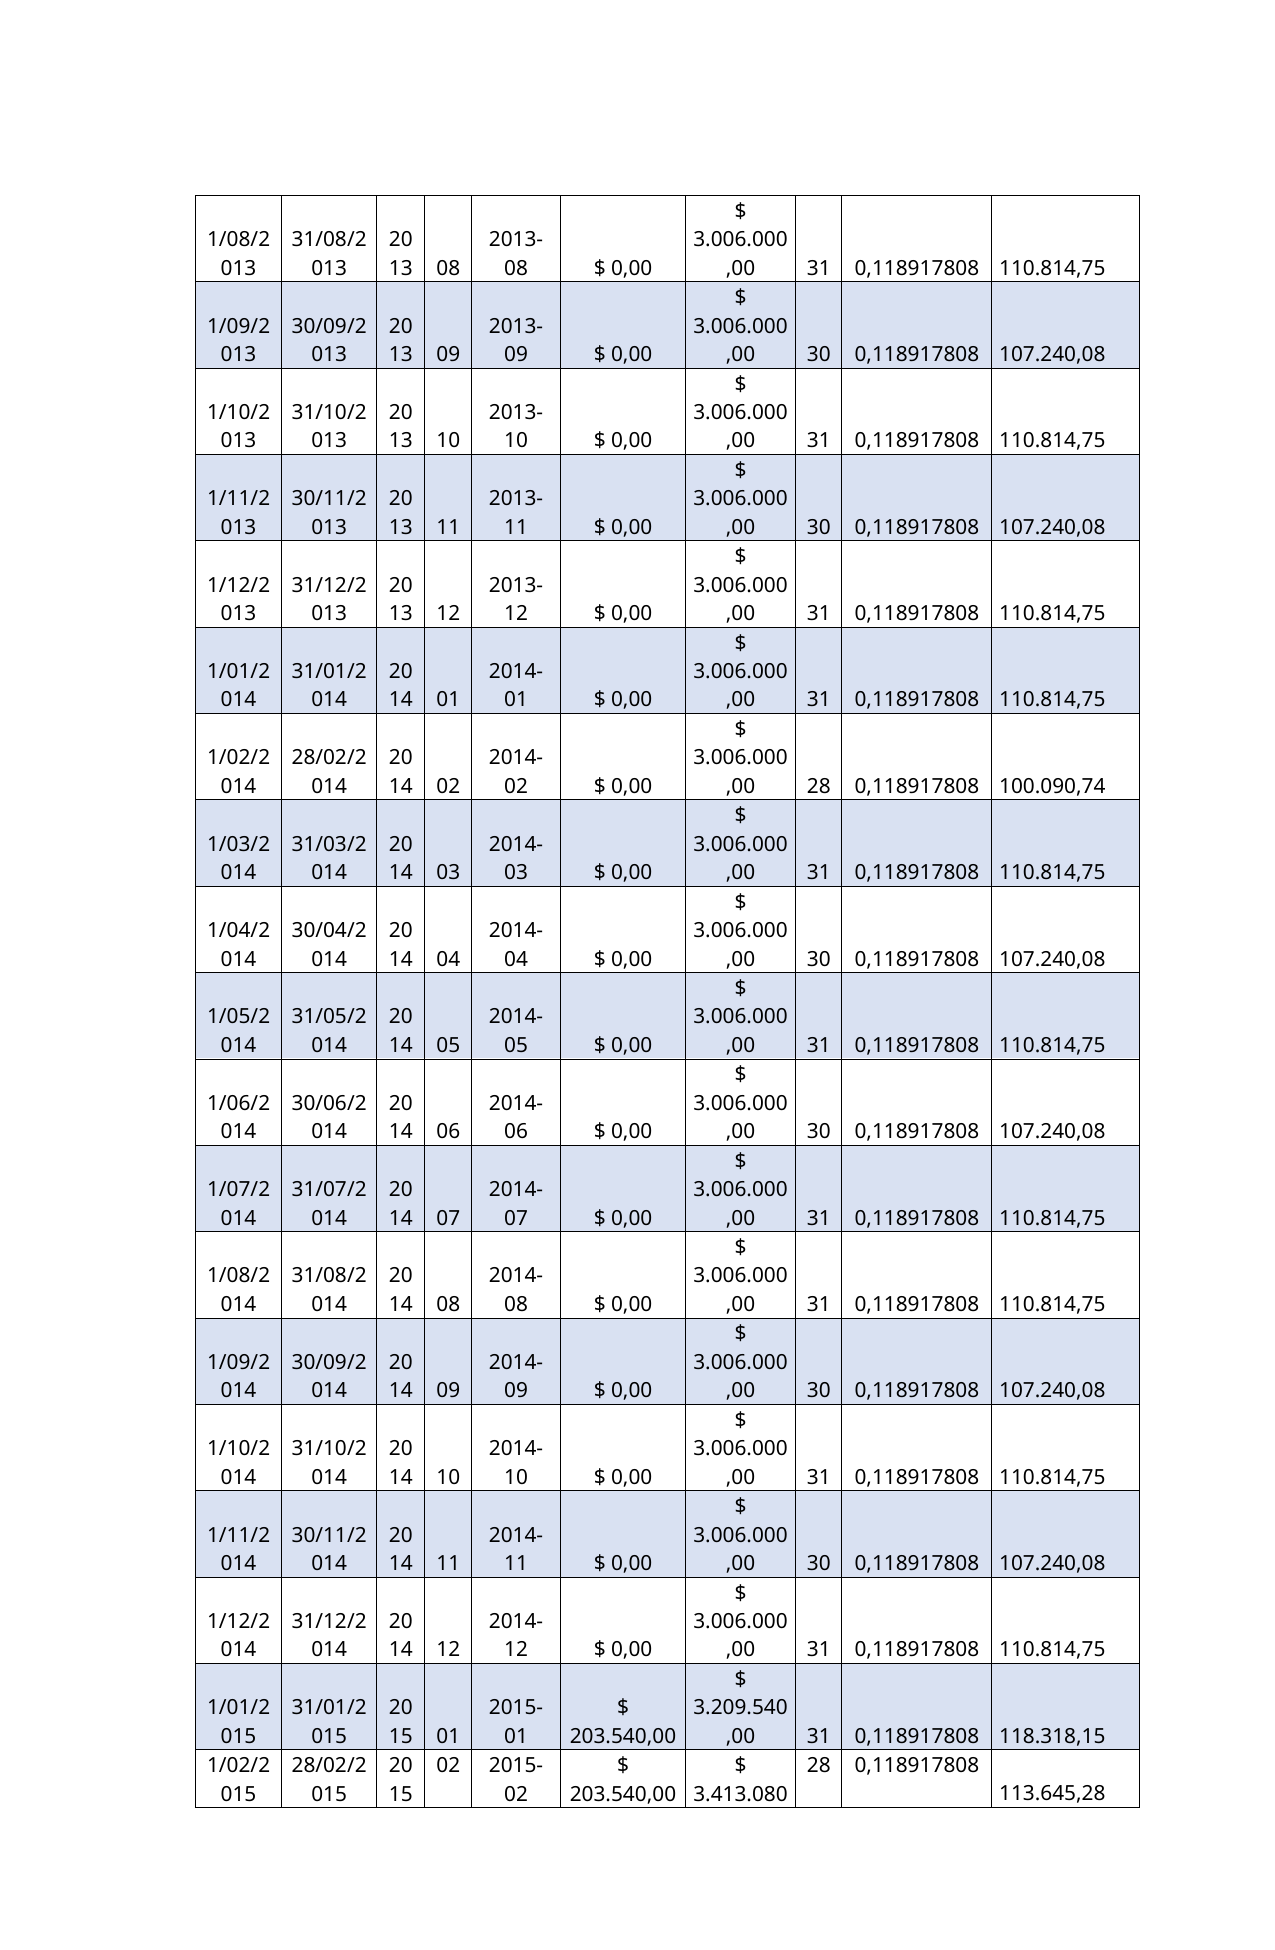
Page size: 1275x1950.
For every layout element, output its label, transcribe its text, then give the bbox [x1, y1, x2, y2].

table_cell 30/09/2014 [282, 1319, 376, 1404]
table_cell 1/11/2013 [196, 455, 281, 540]
table_cell 09 [425, 282, 471, 368]
table_cell 30 [796, 1491, 841, 1577]
table_cell 31/05/2014 [282, 973, 376, 1058]
table_cell 1/02/2015 [196, 1750, 281, 1807]
table_cell 31 [796, 369, 841, 454]
table_cell 0,118917808 [842, 887, 991, 972]
table_cell 12 [425, 1578, 471, 1663]
table_cell $ 3.006.000,00 [686, 541, 795, 627]
table_cell 30/11/2014 [282, 1491, 376, 1577]
table_cell 30/09/2013 [282, 282, 376, 368]
table_cell 2013 [377, 196, 424, 281]
table_cell 2014-08 [472, 1232, 560, 1317]
table_cell 0,118917808 [842, 1319, 991, 1404]
table_cell 1/09/2013 [196, 282, 281, 368]
table_cell 1/04/2014 [196, 887, 281, 972]
table_cell 2015-01 [472, 1664, 560, 1749]
table_cell $ 3.006.000,00 [686, 196, 795, 281]
table_cell 1/03/2014 [196, 800, 281, 886]
table_cell 2014-02 [472, 714, 560, 799]
table_cell $ 3.006.000,00 [686, 282, 795, 368]
table_cell 31/08/2014 [282, 1232, 376, 1317]
table_cell 31/01/2014 [282, 628, 376, 713]
table_cell 0,118917808 [842, 1664, 991, 1749]
table_cell 110.814,75 [992, 1146, 1139, 1231]
table_cell 28 [796, 714, 841, 799]
table_cell 10 [425, 1405, 471, 1490]
table_cell 118.318,15 [992, 1664, 1139, 1749]
table_cell $ 3.006.000,00 [686, 1146, 795, 1231]
table_cell 01 [425, 628, 471, 713]
table_cell 0,118917808 [842, 1491, 991, 1577]
table_cell $ 3.006.000,00 [686, 714, 795, 799]
table_cell 30/06/2014 [282, 1060, 376, 1145]
table_cell 05 [425, 973, 471, 1058]
table_cell 2014-07 [472, 1146, 560, 1231]
table_cell 2014-10 [472, 1405, 560, 1490]
table_cell $ 0,00 [561, 628, 685, 713]
table_cell 107.240,08 [992, 1319, 1139, 1404]
table_cell 110.814,75 [992, 369, 1139, 454]
table_cell 1/01/2015 [196, 1664, 281, 1749]
table_cell 30 [796, 455, 841, 540]
table_cell 0,118917808 [842, 369, 991, 454]
table_cell $ 0,00 [561, 541, 685, 627]
table_cell 1/08/2013 [196, 196, 281, 281]
table_cell 07 [425, 1146, 471, 1231]
table_cell 31/10/2014 [282, 1405, 376, 1490]
table_cell 31/08/2013 [282, 196, 376, 281]
table_cell 0,118917808 [842, 973, 991, 1058]
table_cell 1/12/2014 [196, 1578, 281, 1663]
table_cell $ 0,00 [561, 1319, 685, 1404]
table_cell 31 [796, 1578, 841, 1663]
table_cell 107.240,08 [992, 1060, 1139, 1145]
table_cell 110.814,75 [992, 628, 1139, 713]
table_cell 09 [425, 1319, 471, 1404]
table_cell 2014 [377, 1405, 424, 1490]
table_cell 31 [796, 800, 841, 886]
table_cell $ 0,00 [561, 1146, 685, 1231]
table_cell 2014-03 [472, 800, 560, 886]
table_cell $ 203.540,00 [561, 1664, 685, 1749]
table_cell 1/12/2013 [196, 541, 281, 627]
table_cell 2014-01 [472, 628, 560, 713]
table_cell 2014 [377, 1232, 424, 1317]
table_cell 1/07/2014 [196, 1146, 281, 1231]
table_cell 2014 [377, 973, 424, 1058]
table_cell 0,118917808 [842, 282, 991, 368]
table_cell 0,118917808 [842, 1146, 991, 1231]
table_cell 31 [796, 1405, 841, 1490]
table_cell 2014-12 [472, 1578, 560, 1663]
table_cell 113.645,28 [992, 1750, 1139, 1807]
table_cell 01 [425, 1664, 471, 1749]
table_cell 31/01/2015 [282, 1664, 376, 1749]
table_cell $ 0,00 [561, 1491, 685, 1577]
table_cell 03 [425, 800, 471, 886]
table_cell 110.814,75 [992, 541, 1139, 627]
table_cell $ 0,00 [561, 800, 685, 886]
table_cell $ 3.006.000,00 [686, 1319, 795, 1404]
table_cell $ 0,00 [561, 973, 685, 1058]
table_cell $ 3.006.000,00 [686, 887, 795, 972]
table_cell 31 [796, 628, 841, 713]
table_cell 0,118917808 [842, 541, 991, 627]
table_cell 2015 [377, 1664, 424, 1749]
table_cell 110.814,75 [992, 1578, 1139, 1663]
table_cell $ 3.006.000,00 [686, 1405, 795, 1490]
table_cell $ 0,00 [561, 1232, 685, 1317]
table_cell $ 0,00 [561, 714, 685, 799]
table_cell 11 [425, 1491, 471, 1577]
table_cell 1/11/2014 [196, 1491, 281, 1577]
table_cell 2014 [377, 1146, 424, 1231]
table_cell $ 3.006.000,00 [686, 1578, 795, 1663]
table_cell 30 [796, 887, 841, 972]
table_cell 2014-09 [472, 1319, 560, 1404]
table_cell 1/08/2014 [196, 1232, 281, 1317]
table_cell 31/10/2013 [282, 369, 376, 454]
table_cell $ 0,00 [561, 1405, 685, 1490]
table_cell 31 [796, 541, 841, 627]
table_cell 0,118917808 [842, 196, 991, 281]
table_cell 1/01/2014 [196, 628, 281, 713]
table_cell $ 3.006.000,00 [686, 1232, 795, 1317]
table_cell 110.814,75 [992, 1405, 1139, 1490]
table_cell 2014 [377, 1491, 424, 1577]
table_cell 2014 [377, 628, 424, 713]
table_cell 10 [425, 369, 471, 454]
table_cell 30 [796, 1319, 841, 1404]
table_cell 2013-12 [472, 541, 560, 627]
table_cell 107.240,08 [992, 455, 1139, 540]
table_cell 2014 [377, 714, 424, 799]
table_cell 1/02/2014 [196, 714, 281, 799]
table_cell 2014 [377, 800, 424, 886]
table_cell 31/03/2014 [282, 800, 376, 886]
table_cell $ 0,00 [561, 369, 685, 454]
table_cell 1/09/2014 [196, 1319, 281, 1404]
table_cell 2013-11 [472, 455, 560, 540]
table_cell 2013 [377, 541, 424, 627]
table_cell 31 [796, 1232, 841, 1317]
table_cell 2014 [377, 1060, 424, 1145]
table_cell 0,118917808 [842, 1578, 991, 1663]
table_cell 06 [425, 1060, 471, 1145]
table_cell $ 0,00 [561, 455, 685, 540]
table_cell 08 [425, 1232, 471, 1317]
table_cell $ 3.006.000,00 [686, 628, 795, 713]
table_cell 02 [425, 1750, 471, 1807]
table_cell 08 [425, 196, 471, 281]
table_cell 0,118917808 [842, 628, 991, 713]
table_cell 0,118917808 [842, 455, 991, 540]
table_cell 1/10/2014 [196, 1405, 281, 1490]
table_cell 2015-02 [472, 1750, 560, 1807]
table_cell 0,118917808 [842, 1232, 991, 1317]
table_cell $ 0,00 [561, 1060, 685, 1145]
table_cell 2014-06 [472, 1060, 560, 1145]
table_cell $ 0,00 [561, 196, 685, 281]
table_cell 1/06/2014 [196, 1060, 281, 1145]
table_cell 31/07/2014 [282, 1146, 376, 1231]
table_cell 31/12/2013 [282, 541, 376, 627]
table_cell 30/11/2013 [282, 455, 376, 540]
table_cell 0,118917808 [842, 1060, 991, 1145]
table_cell 30/04/2014 [282, 887, 376, 972]
table_cell 31 [796, 1146, 841, 1231]
table_cell 28/02/2014 [282, 714, 376, 799]
table_cell $ 3.006.000,00 [686, 973, 795, 1058]
table_cell 110.814,75 [992, 196, 1139, 281]
table_cell 1/10/2013 [196, 369, 281, 454]
table_cell $ 3.006.000,00 [686, 369, 795, 454]
table_cell 28 [796, 1750, 841, 1807]
table_cell 0,118917808 [842, 800, 991, 886]
table_cell 110.814,75 [992, 1232, 1139, 1317]
table_cell 110.814,75 [992, 973, 1139, 1058]
table_cell 12 [425, 541, 471, 627]
table_cell 11 [425, 455, 471, 540]
table_cell 2013 [377, 455, 424, 540]
table_cell 31 [796, 1664, 841, 1749]
table_cell 2014-04 [472, 887, 560, 972]
table_cell $ 0,00 [561, 282, 685, 368]
table_cell $ 3.209.540,00 [686, 1664, 795, 1749]
table_cell 107.240,08 [992, 887, 1139, 972]
table_cell 2013 [377, 369, 424, 454]
table_cell 30 [796, 1060, 841, 1145]
table_cell 31 [796, 973, 841, 1058]
table_cell $ 0,00 [561, 887, 685, 972]
table_cell $ 0,00 [561, 1578, 685, 1663]
table_cell 0,118917808 [842, 1750, 991, 1807]
table_cell 1/05/2014 [196, 973, 281, 1058]
table_cell 2013 [377, 282, 424, 368]
table_cell 107.240,08 [992, 282, 1139, 368]
table_cell 2013-08 [472, 196, 560, 281]
table_cell 2014 [377, 887, 424, 972]
table_cell 2013-09 [472, 282, 560, 368]
table_cell 2014-11 [472, 1491, 560, 1577]
table_cell 2014 [377, 1319, 424, 1404]
table_cell 0,118917808 [842, 714, 991, 799]
table_cell 2013-10 [472, 369, 560, 454]
table_cell $ 203.540,00 [561, 1750, 685, 1807]
table_cell 100.090,74 [992, 714, 1139, 799]
table_cell $ 3.006.000,00 [686, 1060, 795, 1145]
table_cell 2014 [377, 1578, 424, 1663]
table_cell 30 [796, 282, 841, 368]
table_cell 31 [796, 196, 841, 281]
table_cell $ 3.413.080,00 [686, 1750, 795, 1807]
table_cell 31/12/2014 [282, 1578, 376, 1663]
table_cell 02 [425, 714, 471, 799]
table_cell 107.240,08 [992, 1491, 1139, 1577]
table_cell 28/02/2015 [282, 1750, 376, 1807]
table_cell 2014-05 [472, 973, 560, 1058]
table_cell 04 [425, 887, 471, 972]
table_cell 2015 [377, 1750, 424, 1807]
table_cell 0,118917808 [842, 1405, 991, 1490]
table_cell 110.814,75 [992, 800, 1139, 886]
table_cell $ 3.006.000,00 [686, 800, 795, 886]
table_cell $ 3.006.000,00 [686, 455, 795, 540]
table_cell $ 3.006.000,00 [686, 1491, 795, 1577]
